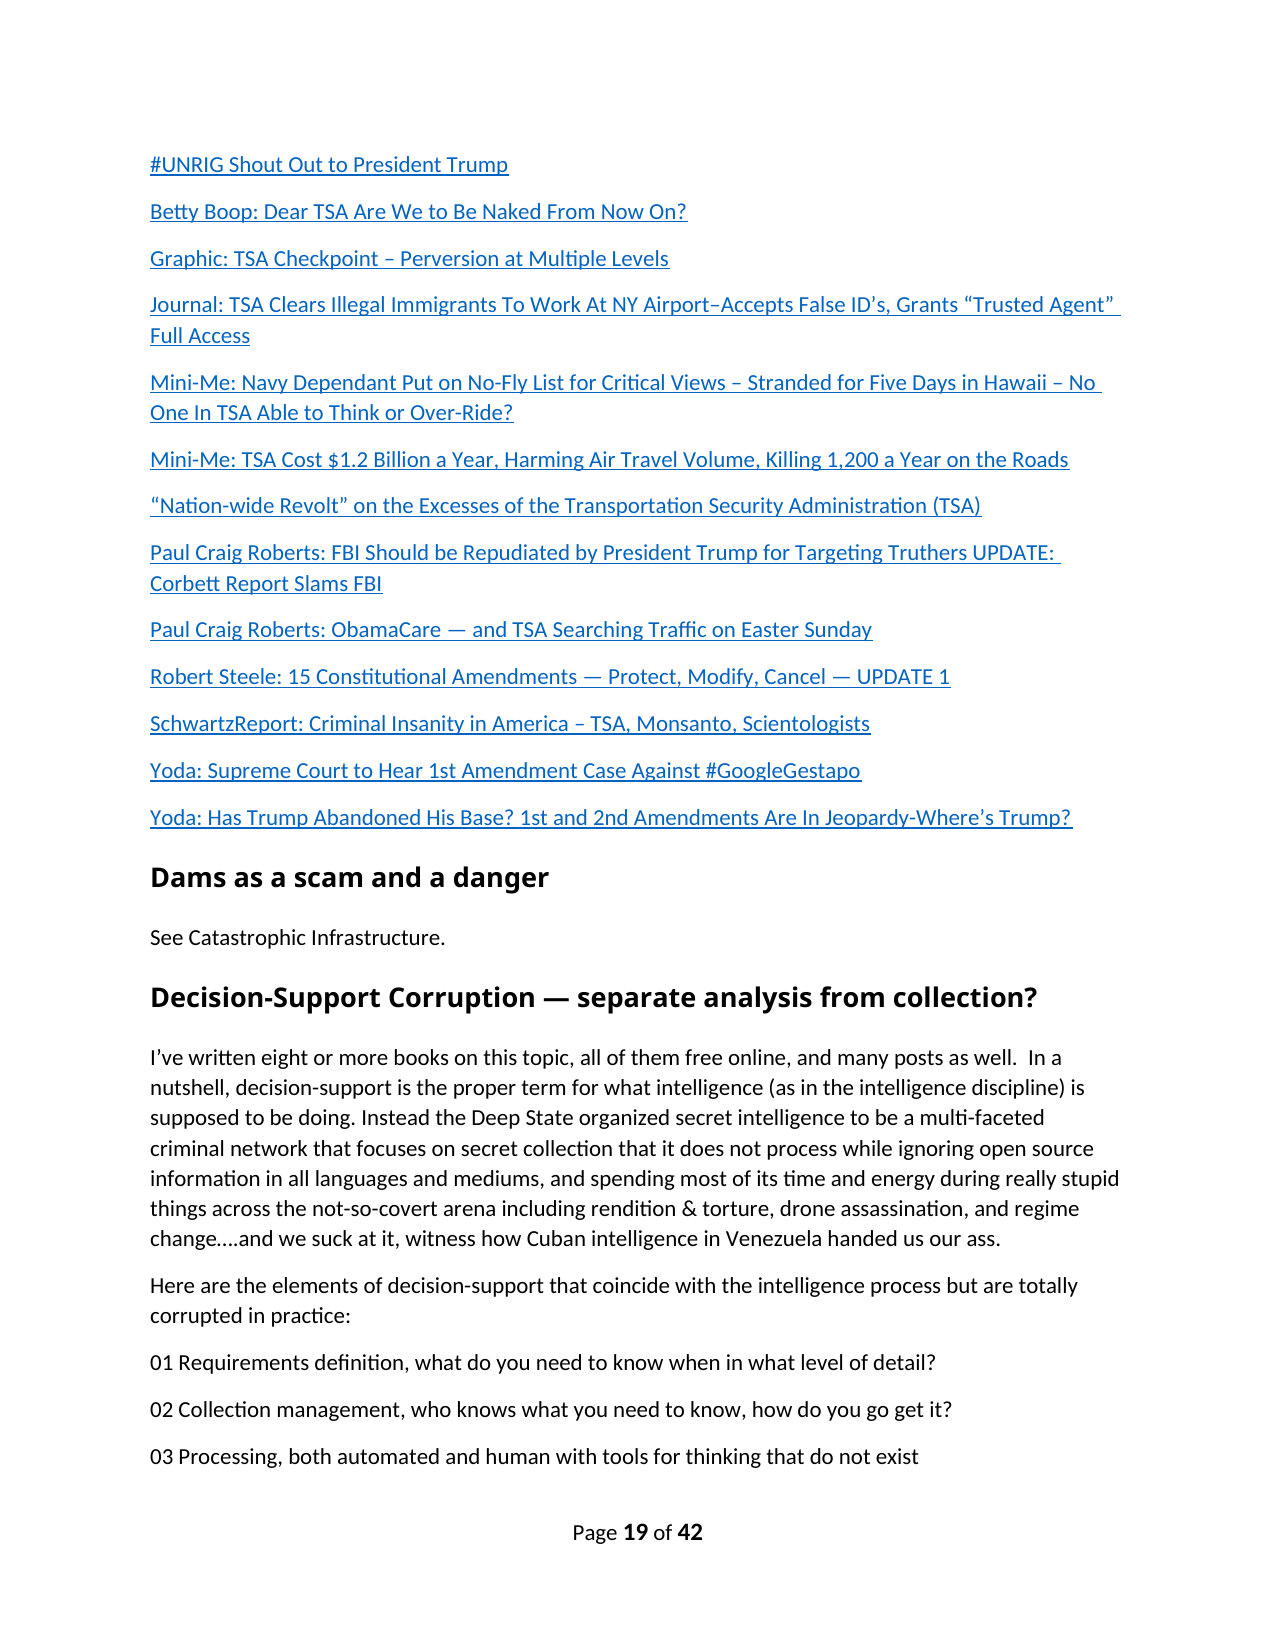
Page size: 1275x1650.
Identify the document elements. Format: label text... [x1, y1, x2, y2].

text 03 Processing, both automated and human with tools for thinking that do not exist [150, 1442, 1125, 1470]
text Paul Craig Roberts: ObamaCare — and TSA Searching Traffic on Easter Sunday [150, 616, 1125, 644]
text Paul Craig Roberts: FBI Should be Repudiated by President Trump for Targeting Truthers UPDATE: Corbett Report Slams FBI [150, 538, 1125, 597]
text SchwartzReport: Criminal Insanity in America – TSA, Monsanto, Scientologists [150, 709, 1125, 737]
text Graphic: TSA Checkpoint – Perversion at Multiple Levels [150, 244, 1125, 272]
text “Nation-wide Revolt” on the Excesses of the Transportation Security Administration (TSA) [150, 492, 1125, 520]
text Here are the elements of decision-support that coincide with the intelligence process but are totally corrupted in practice: [150, 1271, 1125, 1329]
text Yoda: Supreme Court to Hear 1st Amendment Case Against #GoogleGestapo [150, 756, 1125, 784]
text Betty Boop: Dear TSA Are We to Be Naked From Now On? [150, 197, 1125, 225]
subtitle Decision-Support Corruption — separate analysis from collection? [150, 978, 1125, 1015]
text Robert Steele: 15 Constitutional Amendments — Protect, Modify, Cancel — UPDATE 1 [150, 662, 1125, 691]
text Mini-Me: Navy Dependant Put on No-Fly List for Critical Views – Stranded for Five Days in Hawaii – No One In TSA Able to Think or Over-Ride? [150, 368, 1125, 426]
text Yoda: Has Trump Abandoned His Base? 1st and 2nd Amendments Are In Jeopardy-Where’s Trump? [150, 803, 1125, 831]
text Journal: TSA Clears Illegal Immigrants To Work At NY Airport–Accepts False ID’s, Grants “Trusted Agent” Full Access [150, 291, 1125, 349]
text 01 Requirements definition, what do you need to know when in what level of detail? [150, 1348, 1125, 1376]
subtitle Dams as a scam and a danger [150, 858, 1125, 895]
text See Catastrophic Infrastructure. [150, 923, 1125, 951]
text I’ve written eight or more books on this topic, all of them free online, and many posts as well. In a nutshell, decision-support is the proper term for what intelligence (as in the intelligence discipline) is supposed to be doing. Instead the Deep State organized secret intelligence to be a multi-faceted criminal network that focuses on secret collection that it does not process while ignoring open source information in all languages and mediums, and spending most of its time and energy during really stupid things across the not-so-covert arena including rendition & torture, drone assassination, and regime change….and we suck at it, witness how Cuban intelligence in Venezuela handed us our ass. [150, 1043, 1125, 1252]
text 02 Collection management, who knows what you need to know, how do you go get it? [150, 1395, 1125, 1423]
text #UNRIG Shout Out to President Trump [150, 150, 1125, 178]
text Mini-Me: TSA Cost $1.2 Billion a Year, Harming Air Travel Volume, Killing 1,200 a Year on the Roads [150, 445, 1125, 473]
